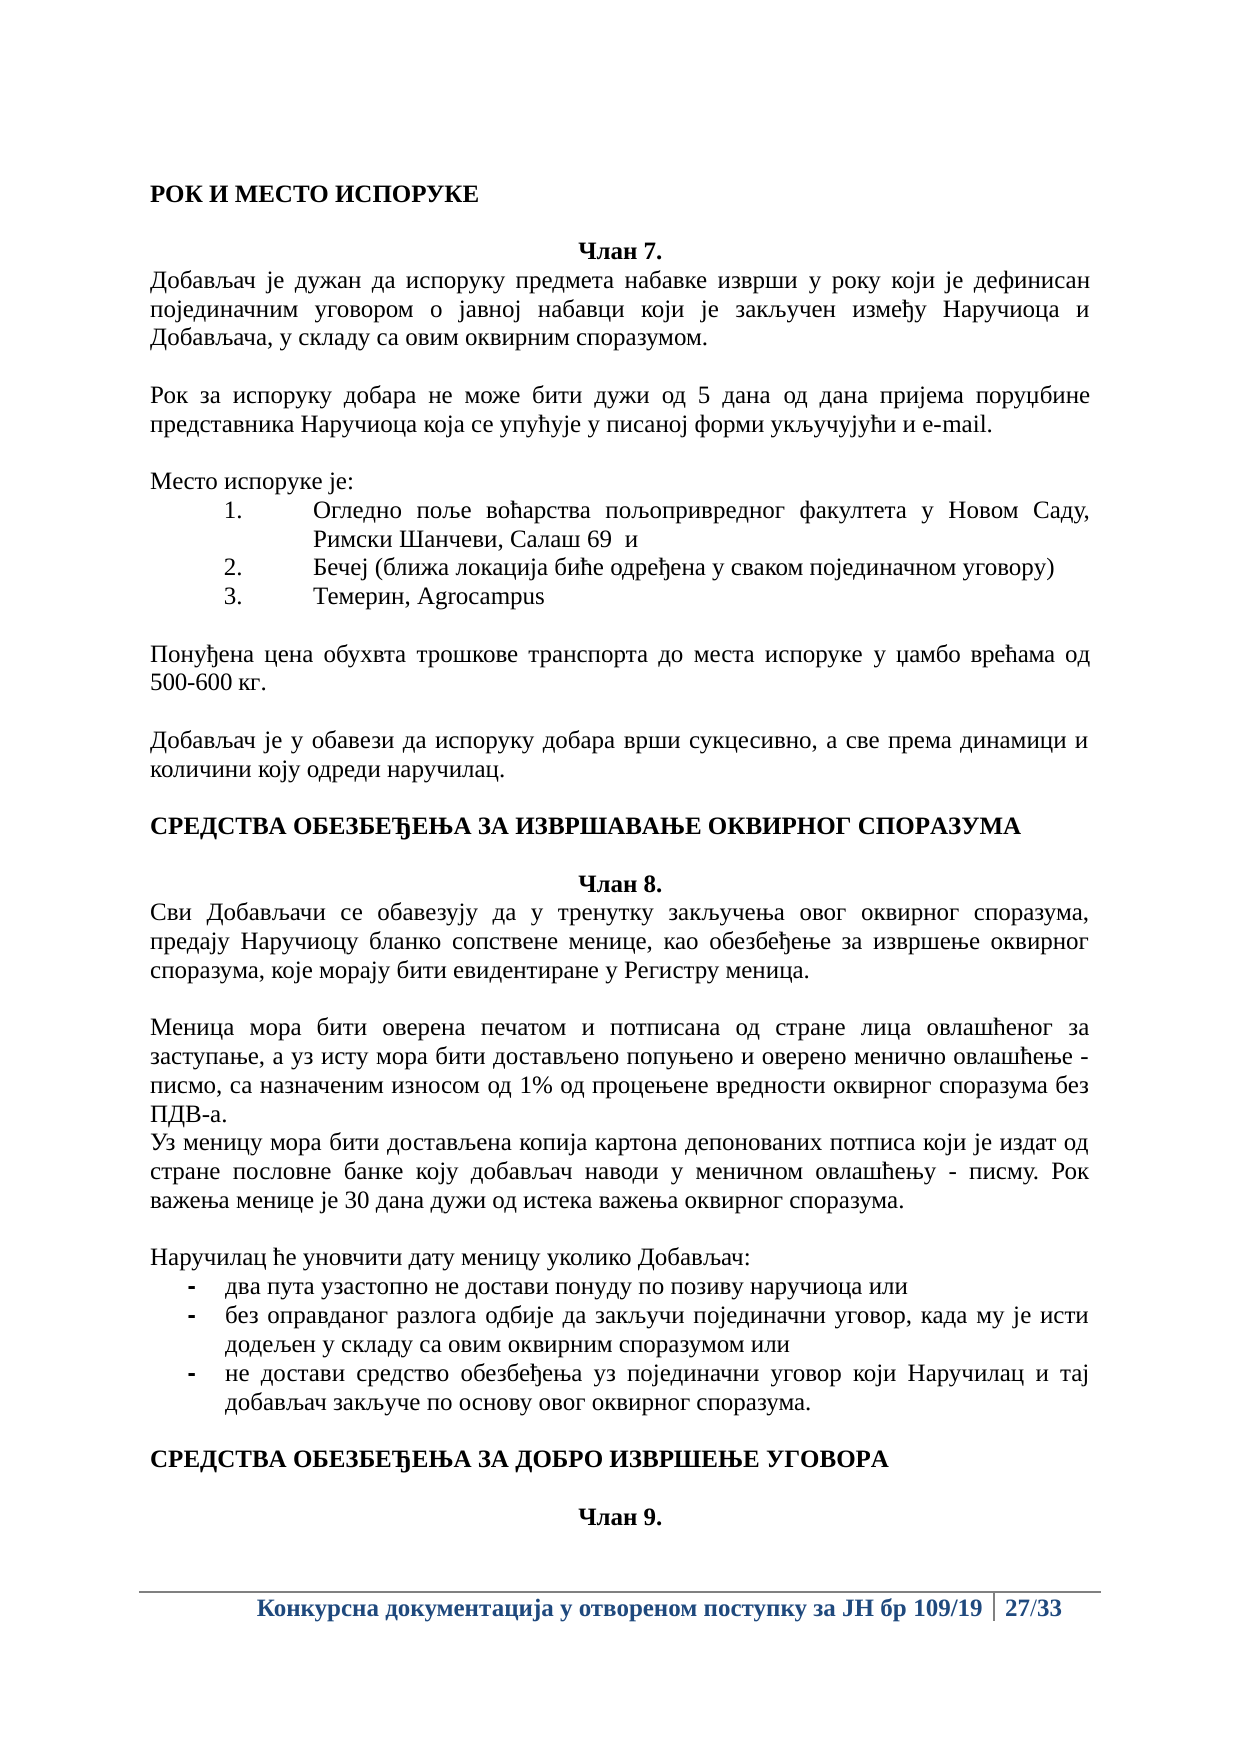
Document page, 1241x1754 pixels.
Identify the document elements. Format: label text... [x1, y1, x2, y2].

text Уз меницу мора бити достављена копија картона депонованих потписа који је издат од стране пословне банке коју добављач наводи у меничном овлашћењу - писму. Рок важења менице је 30 дана дужи од истека важења оквирног споразума. [150, 1127, 1090, 1214]
list два пута узастопно не достави понуду по позиву наручиоца или [187, 1271, 1090, 1300]
text Меница мора бити оверена печатом и потписана од стране лица овлашћеног за заступање, а уз исту мора бити достављено попуњено и оверено менично овлашћење - писмо, са назначеним износом од 1% од процењене вредности оквирног споразума без ПДВ-а. [150, 1012, 1090, 1127]
text Понуђена цена обухвта трошкове транспорта до места испоруке у џамбо врећама од 500-600 кг. [150, 639, 1090, 696]
list Огледно поље воћарства пољопривредног факултета у Новом Саду, Римски Шанчеви, Салаш 69 и [224, 495, 1090, 552]
text Наручилац ће уновчити дату меницу уколико Добављач: [150, 1242, 1090, 1271]
text Рок за испоруку добара не може бити дужи од 5 дана од дана пријема поруџбине представника Наручиоца која се упућује у писаној форми укључујући и е-mаil. [150, 380, 1090, 437]
text РОК И МЕСТО ИСПОРУКЕ [150, 179, 1090, 207]
text СРЕДСТВА ОБЕЗБЕЂЕЊА ЗА ДОБРО ИЗВРШЕЊЕ УГОВОРА [150, 1444, 1090, 1473]
text Добављач је у обавези да испоруку добара врши сукцесивно, а све према динамици и количини коју одреди наручилац. [150, 725, 1090, 782]
list не достави средство обезбеђења уз појединачни уговор који Наручилац и тај добављач закључе по основу овог оквирног споразума. [187, 1358, 1090, 1415]
text Члан 9. [150, 1502, 1090, 1530]
text Добављач је дужан да испоруку предмета набавке изврши у року који је дефинисан појединачним уговором о јавној набавци који је закључен између Наручиоца и Добављача, у складу са овим оквирним споразумом. [150, 265, 1090, 351]
text Члан 8. [150, 869, 1090, 897]
text Место испоруке је: [150, 466, 1090, 495]
text СРЕДСТВА ОБЕЗБЕЂЕЊА ЗА ИЗВРШАВАЊЕ ОКВИРНОГ СПОРАЗУМА [150, 811, 1090, 840]
text Члан 7. [150, 236, 1090, 265]
list Темерин, Agrocampus [224, 581, 1090, 610]
list Бечеј (ближа локација биће одређена у сваком појединачном уговору) [224, 552, 1090, 581]
text Сви Добављачи се обавезују да у тренутку закључења овог оквирног споразума, предају Наручиоцу бланко сопствене менице, као обезбеђење за извршење оквирног споразума, које морају бити евидентиране у Регистру меница. [150, 897, 1090, 984]
list без оправданог разлога одбије да закључи појединачни уговор, када му је исти додељен у складу са овим оквирним споразумом или [187, 1300, 1090, 1358]
